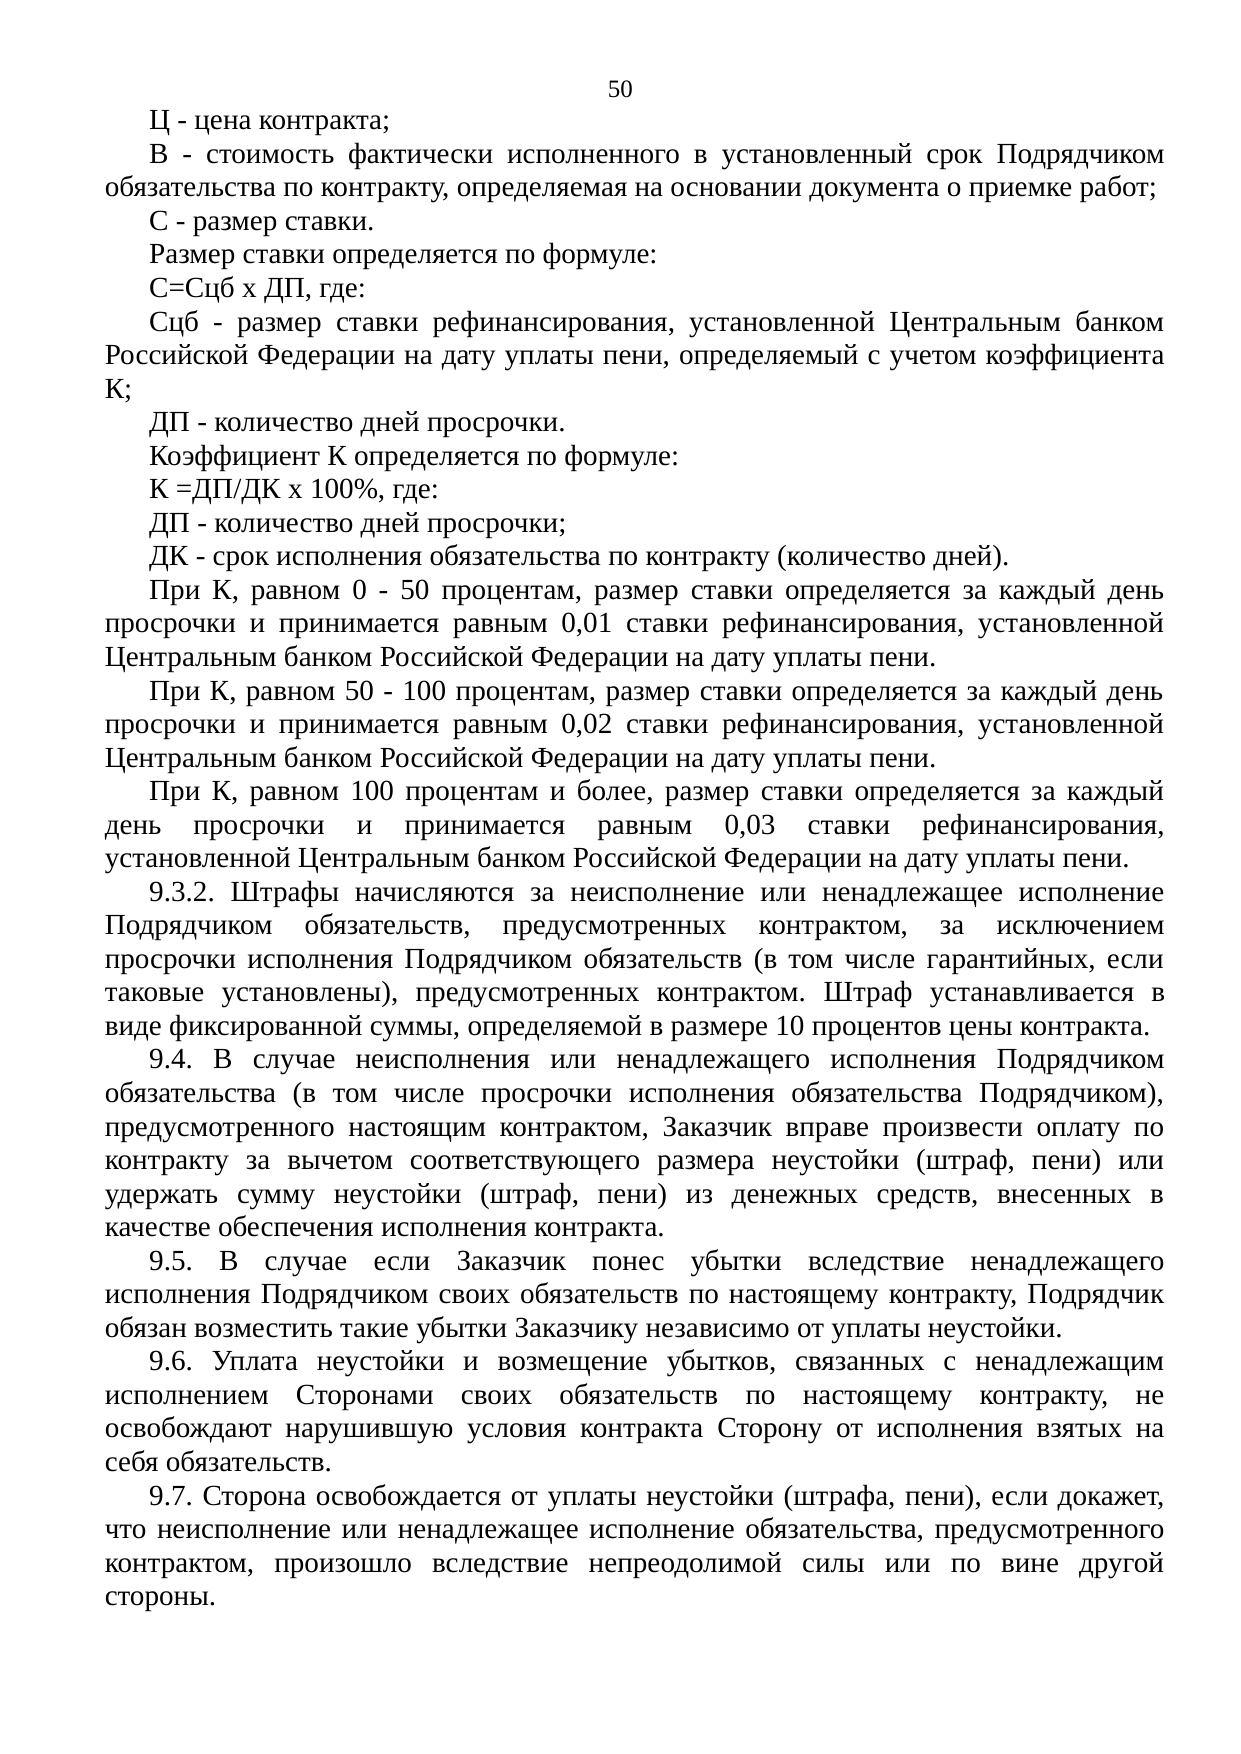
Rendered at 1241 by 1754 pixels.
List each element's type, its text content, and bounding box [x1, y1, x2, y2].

text При К, равном 100 процентам и более, размер ставки определяется за каждый день просрочки и принимается равным 0,03 ставки рефинансирования, установленной Центральным банком Российской Федерации на дату уплаты пени. [104, 773, 1165, 874]
text При К, равном 50 - 100 процентам, размер ставки определяется за каждый день просрочки и принимается равным 0,02 ставки рефинансирования, установленной Центральным банком Российской Федерации на дату уплаты пени. [104, 673, 1165, 773]
text ДП - количество дней просрочки. [104, 404, 1165, 438]
text 9.3.2. Штрафы начисляются за неисполнение или ненадлежащее исполнение Подрядчиком обязательств, предусмотренных контрактом, за исключением просрочки исполнения Подрядчиком обязательств (в том числе гарантийных, если таковые установлены), предусмотренных контрактом. Штраф устанавливается в виде фиксированной суммы, определяемой в размере 10 процентов цены контракта. [104, 874, 1165, 1042]
text С=Сцб x ДП, где: [104, 270, 1165, 304]
text При К, равном 0 - 50 процентам, размер ставки определяется за каждый день просрочки и принимается равным 0,01 ставки рефинансирования, установленной Центральным банком Российской Федерации на дату уплаты пени. [104, 572, 1165, 673]
text С - размер ставки. [104, 203, 1165, 237]
text Коэффициент К определяется по формуле: [104, 438, 1165, 471]
text 9.4. В случае неисполнения или ненадлежащего исполнения Подрядчиком обязательства (в том числе просрочки исполнения обязательства Подрядчиком), предусмотренного настоящим контрактом, Заказчик вправе произвести оплату по контракту за вычетом соответствующего размера неустойки (штраф, пени) или удержать сумму неустойки (штраф, пени) из денежных средств, внесенных в качестве обеспечения исполнения контракта. [104, 1042, 1165, 1243]
text Сцб - размер ставки рефинансирования, установленной Центральным банком Российской Федерации на дату уплаты пени, определяемый с учетом коэффициента К; [104, 304, 1165, 404]
text 9.5. В случае если Заказчик понес убытки вследствие ненадлежащего исполнения Подрядчиком своих обязательств по настоящему контракту, Подрядчик обязан возместить такие убытки Заказчику независимо от уплаты неустойки. [104, 1243, 1165, 1343]
text ДК - срок исполнения обязательства по контракту (количество дней). [104, 538, 1165, 572]
text В - стоимость фактически исполненного в установленный срок Подрядчиком обязательства по контракту, определяемая на основании документа о приемке работ; [104, 136, 1165, 203]
text 9.6. Уплата неустойки и возмещение убытков, связанных с ненадлежащим исполнением Сторонами своих обязательств по настоящему контракту, не освобождают нарушившую условия контракта Сторону от исполнения взятых на себя обязательств. [104, 1343, 1165, 1478]
text К =ДП/ДК x 100%, где: [104, 471, 1165, 505]
text ДП - количество дней просрочки; [104, 505, 1165, 538]
text Размер ставки определяется по формуле: [104, 237, 1165, 270]
text Ц - цена контракта; [104, 102, 1165, 136]
text 9.7. Сторона освобождается от уплаты неустойки (штрафа, пени), если докажет, что неисполнение или ненадлежащее исполнение обязательства, предусмотренного контрактом, произошло вследствие непреодолимой силы или по вине другой стороны. [104, 1478, 1165, 1612]
